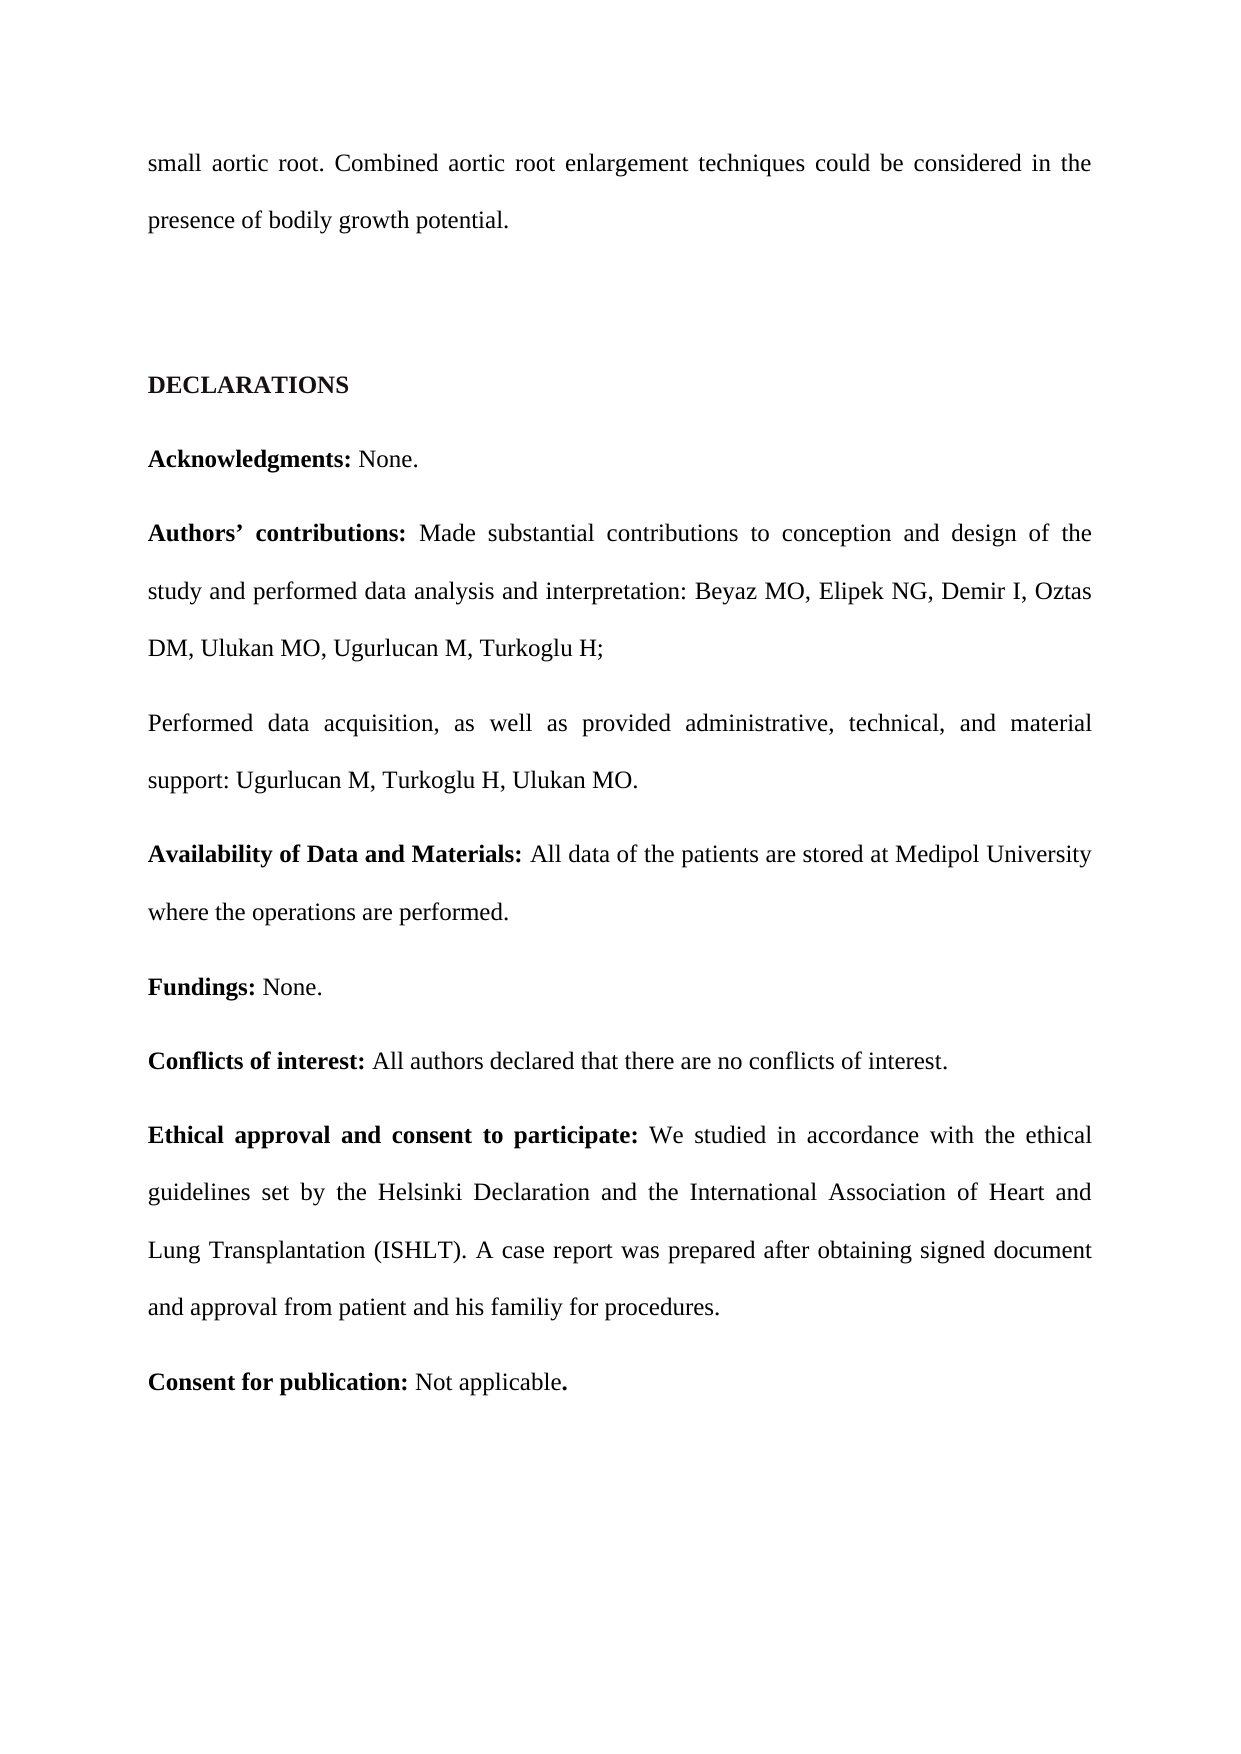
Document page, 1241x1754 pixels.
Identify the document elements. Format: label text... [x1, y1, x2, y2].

text Consent for publication: Not applicable. [148, 1367, 1093, 1395]
text Availability of Data and Materials: All data of the patients are stored at Medipol University where the operations are performed. [148, 839, 1093, 926]
text Conflicts of interest: All authors declared that there are no conflicts of interest. [148, 1046, 1093, 1074]
text Acknowledgments: None. [148, 444, 1093, 473]
text DECLARATIONS [148, 370, 1093, 399]
text Performed data acquisition, as well as provided administrative, technical, and material support: Ugurlucan M, Turkoglu H, Ulukan MO. [148, 708, 1093, 794]
text Ethical approval and consent to participate: We studied in accordance with the ethical guidelines set by the Helsinki Declaration and the International Association of Heart and Lung Transplantation (ISHLT). A case report was prepared after obtaining signed document and approval from patient and his familiy for procedures. [148, 1120, 1093, 1321]
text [148, 148, 1093, 234]
text Authors’ contributions: Made substantial contributions to conception and design of the study and performed data analysis and interpretation: Beyaz MO, Elipek NG, Demir I, Oztas DM, Ulukan MO, Ugurlucan M, Turkoglu H; [148, 518, 1093, 662]
text Fundings: None. [148, 972, 1093, 1000]
